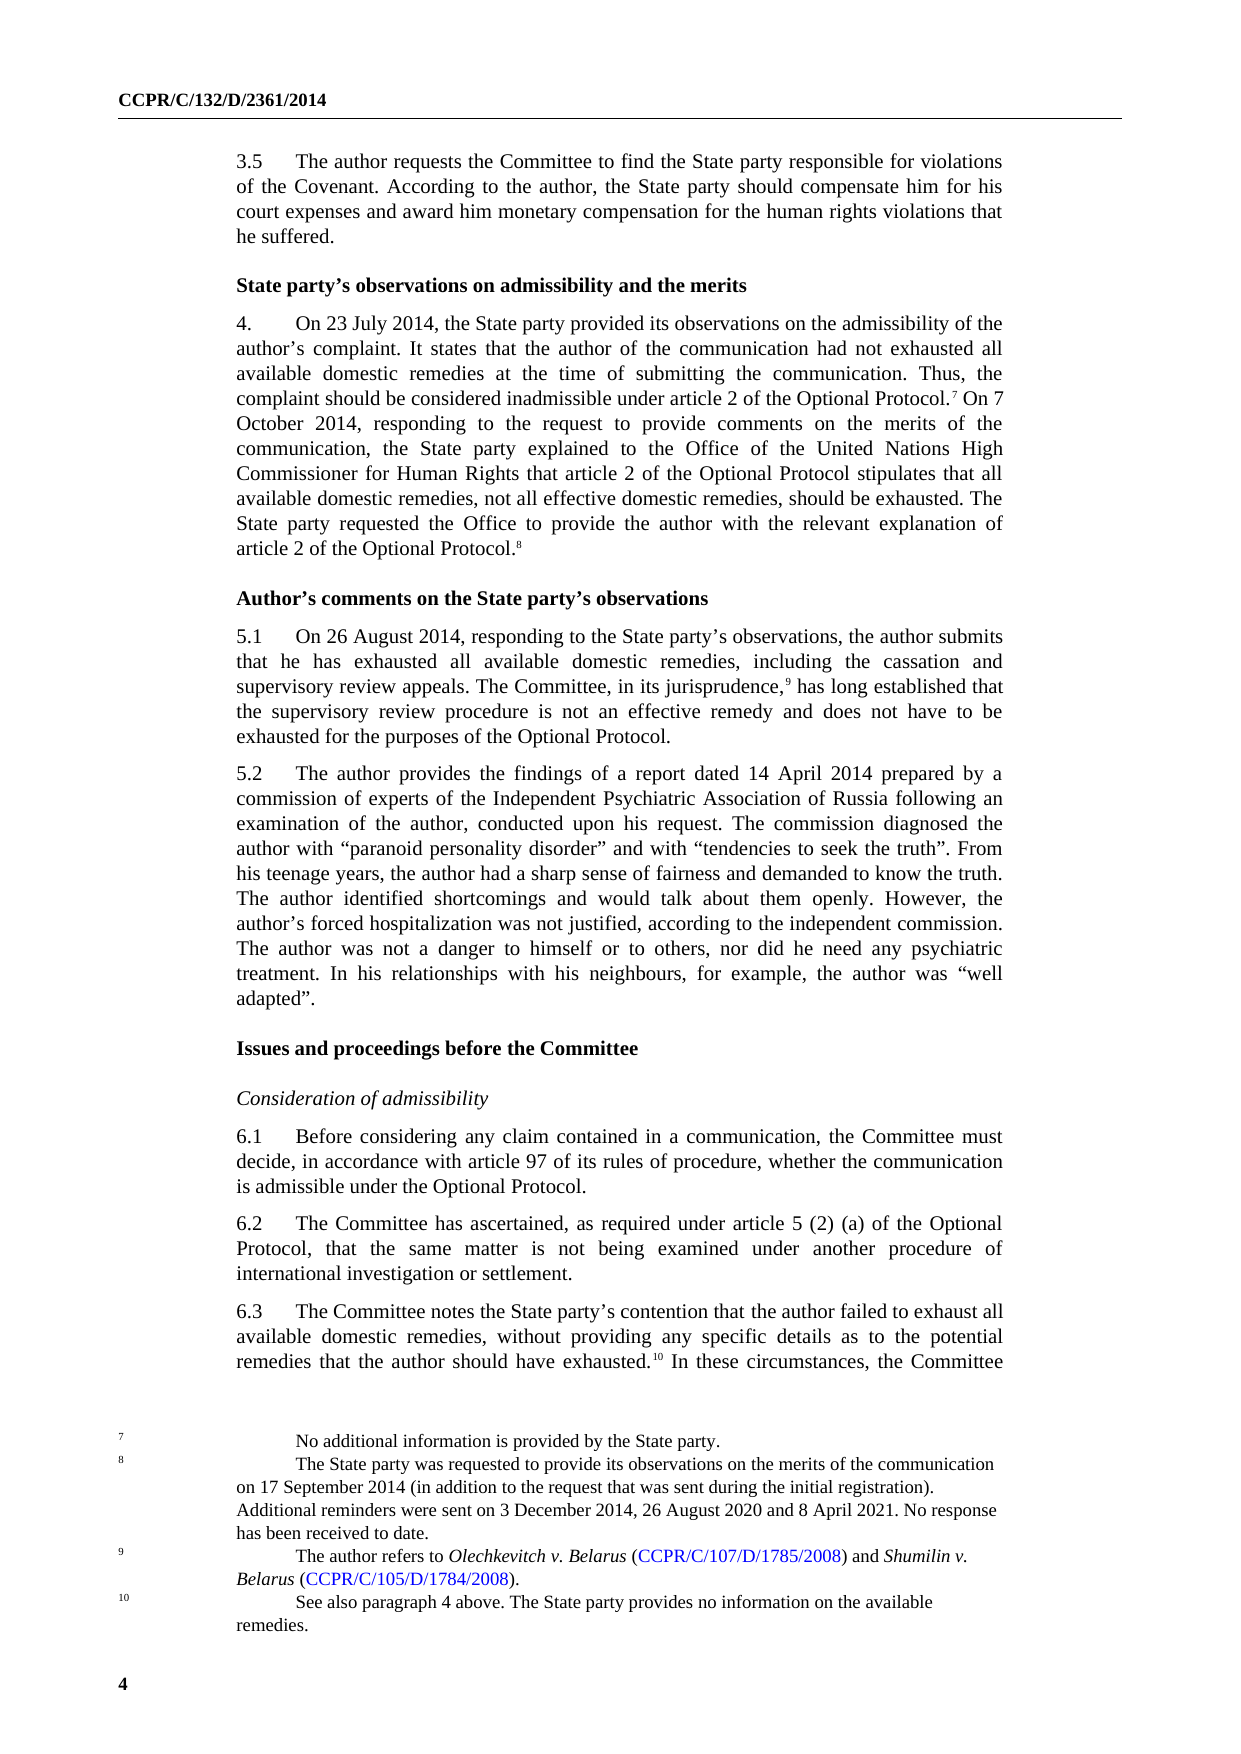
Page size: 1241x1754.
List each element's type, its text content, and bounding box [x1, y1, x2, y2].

text 4. On 23 July 2014, the State party provided its observations on the admissibility of the author’s complaint. It states that the author of the communication had not exhausted all available domestic remedies at the time of submitting the communication. Thus, the complaint should be considered inadmissible under article 2 of the Optional Protocol. On 7 October 2014, responding to the request to provide comments on the merits of the communication, the State party explained to the Office of the United Nations High Commissioner for Human Rights that article 2 of the Optional Protocol stipulates that all available domestic remedies, not all effective domestic remedies, should be exhausted. The State party requested the Office to provide the author with the relevant explanation of article 2 of the Optional Protocol. [236, 310, 1004, 560]
text State party’s observations on admissibility and the merits [118, 273, 1004, 298]
text 5.1 On 26 August 2014, responding to the State party’s observations, the author submits that he has exhausted all available domestic remedies, including the cassation and supervisory review appeals. The Committee, in its jurisprudence, has long established that the supervisory review procedure is not an effective remedy and does not have to be exhausted for the purposes of the Optional Protocol. [236, 623, 1004, 748]
text Author’s comments on the State party’s observations [118, 585, 1004, 610]
text 6.1 Before considering any claim contained in a communication, the Committee must decide, in accordance with article 97 of its rules of procedure, whether the communication is admissible under the Optional Protocol. [236, 1123, 1004, 1198]
text 6.2 The Committee has ascertained, as required under article 5 (2) (a) of the Optional Protocol, that the same matter is not being examined under another procedure of international investigation or settlement. [236, 1210, 1004, 1285]
text 5.2 The author provides the findings of a report dated 14 April 2014 prepared by a commission of experts of the Independent Psychiatric Association of Russia following an examination of the author, conducted upon his request. The commission diagnosed the author with “paranoid personality disorder” and with “tendencies to seek the truth”. From his teenage years, the author had a sharp sense of fairness and demanded to know the truth. The author identified shortcomings and would talk about them openly. However, the author’s forced hospitalization was not justified, according to the independent commission. The author was not a danger to himself or to others, nor did he need any psychiatric treatment. In his relationships with his neighbours, for example, the author was “well adapted”. [236, 760, 1004, 1010]
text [236, 1298, 1004, 1373]
text Consideration of admissibility [118, 1085, 1004, 1110]
text Issues and proceedings before the Committee [118, 1035, 1004, 1060]
text 3.5 The author requests the Committee to find the State party responsible for violations of the Covenant. According to the author, the State party should compensate him for his court expenses and award him monetary compensation for the human rights violations that he suffered. [236, 148, 1004, 248]
